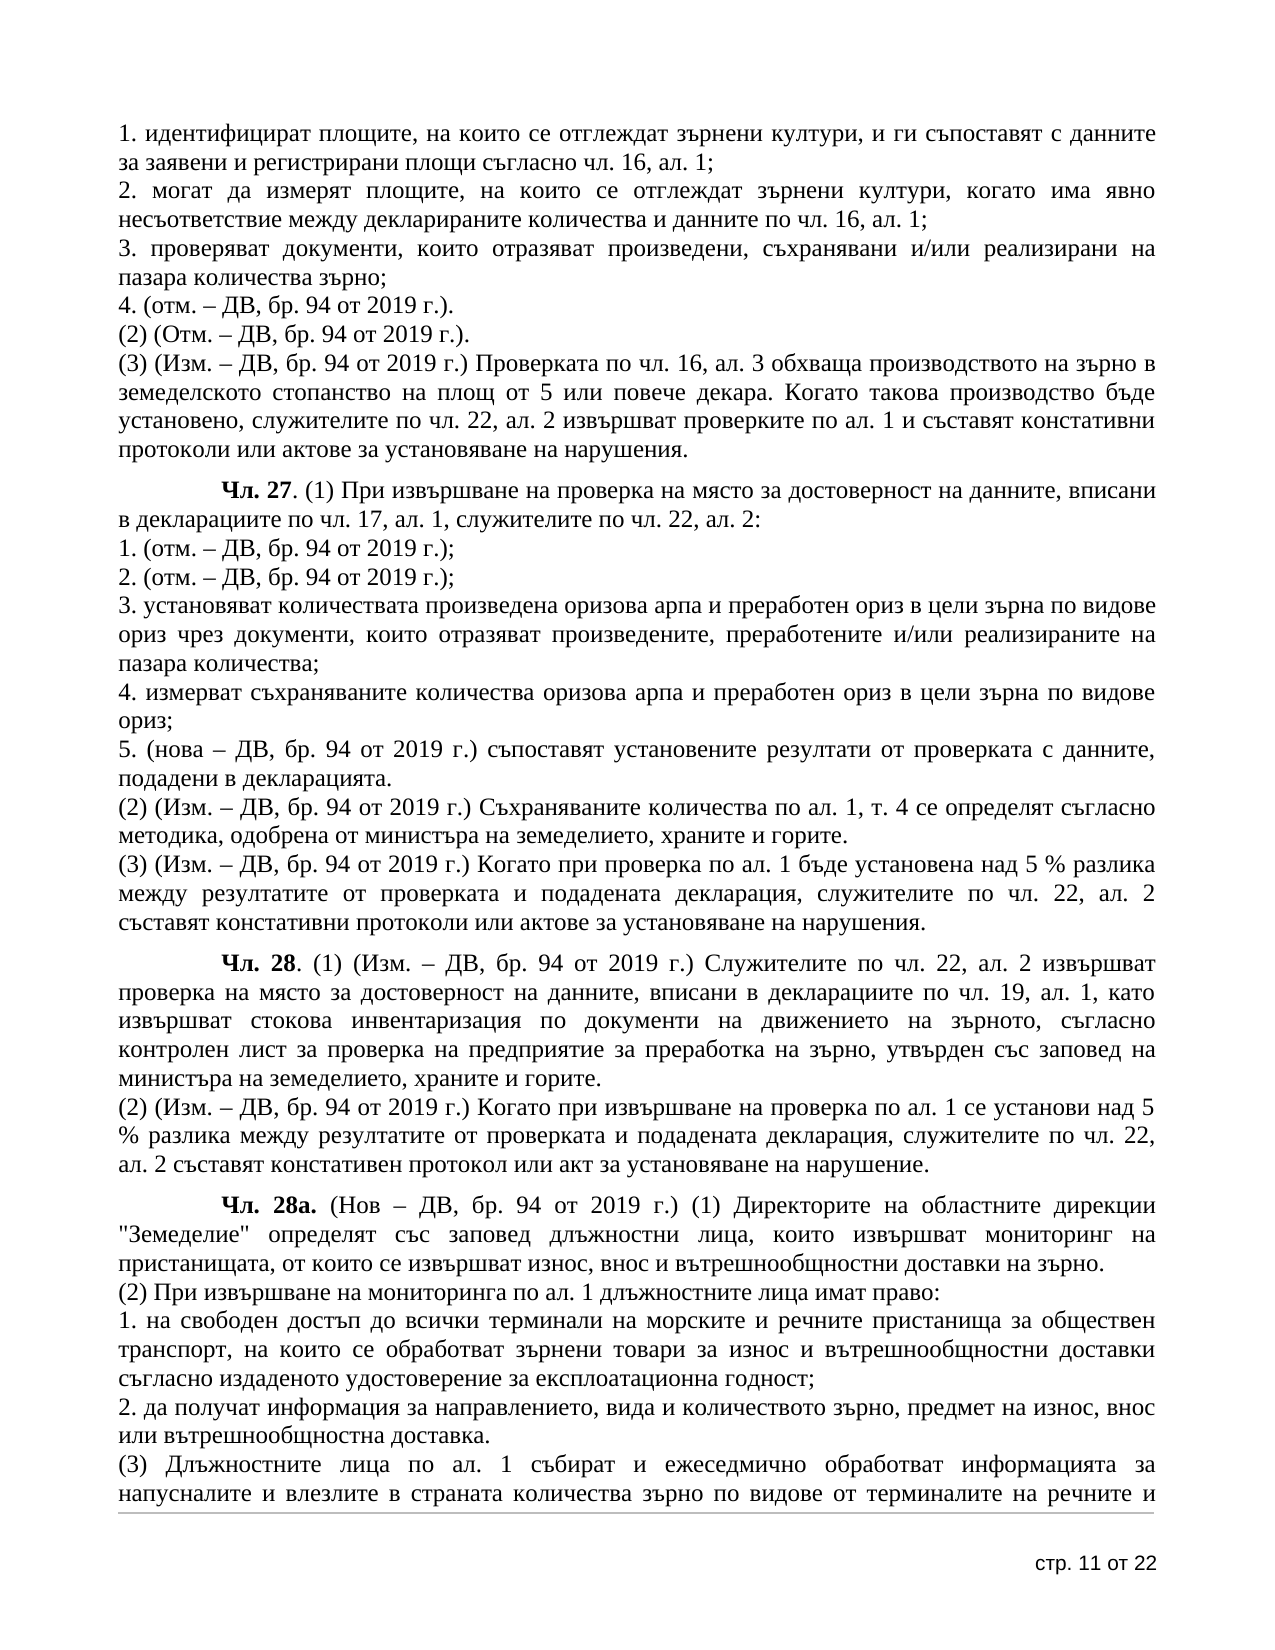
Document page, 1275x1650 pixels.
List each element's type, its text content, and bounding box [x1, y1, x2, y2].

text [118, 1449, 1157, 1507]
text (2) (Отм. – ДВ, бр. 94 от 2019 г.). [118, 319, 1157, 348]
text 5. (нова – ДВ, бр. 94 от 2019 г.) съпоставят установените резултати от проверката с данните, подадени в декларацията. [118, 734, 1157, 792]
text Чл. 27. (1) При извършване на проверка на място за достоверност на данните, вписани в декларациите по чл. 17, ал. 1, служителите по чл. 22, ал. 2: [118, 476, 1157, 533]
text 1. идентифицират площите, на които се отглеждат зърнени култури, и ги съпоставят с данните за заявени и регистрирани площи съгласно чл. 16, ал. 1; [118, 118, 1157, 176]
text (3) (Изм. – ДВ, бр. 94 от 2019 г.) Когато при проверка по ал. 1 бъде установена над 5 % разлика между резултатите от проверката и подадената декларация, служителите по чл. 22, ал. 2 съставят констативни протоколи или актове за установяване на нарушения. [118, 849, 1157, 936]
text 1. на свободен достъп до всички терминали на морските и речните пристанища за обществен транспорт, на които се обработват зърнени товари за износ и вътрешнообщностни доставки съгласно издаденото удостоверение за експлоатационна годност; [118, 1306, 1157, 1392]
text 3. проверяват документи, които отразяват произведени, съхранявани и/или реализирани на пазара количества зърно; [118, 233, 1157, 291]
text Чл. 28а. (Нов – ДВ, бр. 94 от 2019 г.) (1) Директорите на областните дирекции "Земеделие" определят със заповед длъжностни лица, които извършват мониторинг на пристанищата, от които се извършват износ, внос и вътрешнообщностни доставки на зърно. [118, 1191, 1157, 1277]
text 4. измерват съхраняваните количества оризова арпа и преработен ориз в цели зърна по видове ориз; [118, 677, 1157, 734]
text (2) При извършване на мониторинга по ал. 1 длъжностните лица имат право: [118, 1277, 1157, 1306]
text Чл. 28. (1) (Изм. – ДВ, бр. 94 от 2019 г.) Служителите по чл. 22, ал. 2 извършват проверка на място за достоверност на данните, вписани в декларациите по чл. 19, ал. 1, като извършват стокова инвентаризация по документи на движението на зърното, съгласно контролен лист за проверка на предприятие за преработка на зърно, утвърден със заповед на министъра на земеделието, храните и горите. [118, 948, 1157, 1092]
text (3) (Изм. – ДВ, бр. 94 от 2019 г.) Проверката по чл. 16, ал. 3 обхваща производството на зърно в земеделското стопанство на площ от 5 или повече декара. Когато такова производство бъде установено, служителите по чл. 22, ал. 2 извършват проверките по ал. 1 и съставят констативни протоколи или актове за установяване на нарушения. [118, 348, 1157, 463]
text 3. установяват количествата произведена оризова арпа и преработен ориз в цели зърна по видове ориз чрез документи, които отразяват произведените, преработените и/или реализираните на пазара количества; [118, 591, 1157, 677]
text 1. (отм. – ДВ, бр. 94 от 2019 г.); [118, 533, 1157, 562]
text (2) (Изм. – ДВ, бр. 94 от 2019 г.) Съхраняваните количества по ал. 1, т. 4 се определят съгласно методика, одобрена от министъра на земеделието, храните и горите. [118, 792, 1157, 849]
text 2. (отм. – ДВ, бр. 94 от 2019 г.); [118, 562, 1157, 591]
text 2. могат да измерят площите, на които се отглеждат зърнени култури, когато има явно несъответствие между декларираните количества и данните по чл. 16, ал. 1; [118, 176, 1157, 233]
text 2. да получат информация за направлението, вида и количеството зърно, предмет на износ, внос или вътрешнообщностна доставка. [118, 1392, 1157, 1449]
text (2) (Изм. – ДВ, бр. 94 от 2019 г.) Когато при извършване на проверка по ал. 1 се установи над 5 % разлика между резултатите от проверката и подадената декларация, служителите по чл. 22, ал. 2 съставят констативен протокол или акт за установяване на нарушение. [118, 1092, 1157, 1178]
text 4. (отм. – ДВ, бр. 94 от 2019 г.). [118, 291, 1157, 319]
